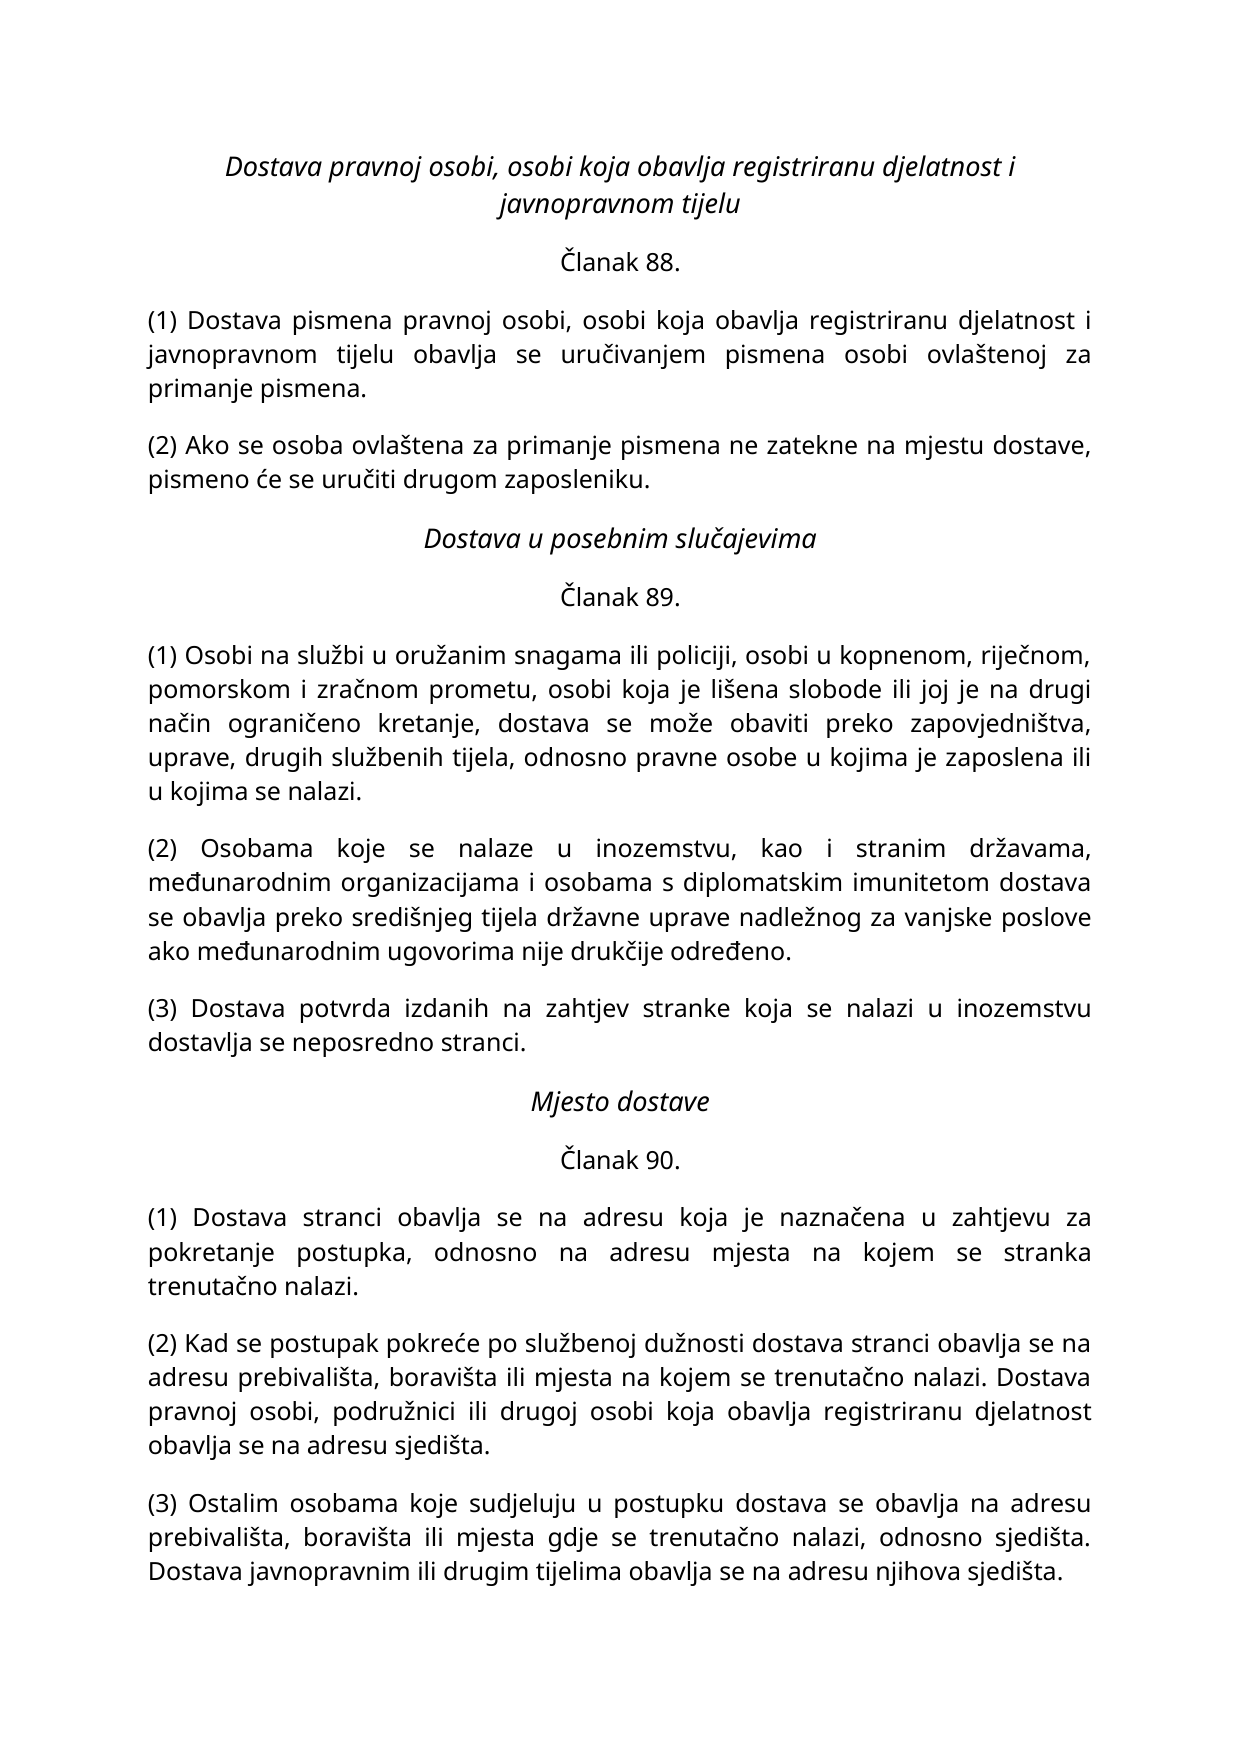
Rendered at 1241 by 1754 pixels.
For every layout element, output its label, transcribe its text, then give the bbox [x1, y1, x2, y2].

text (1) Dostava pismena pravnoj osobi, osobi koja obavlja registriranu djelatnost i javnopravnom tijelu obavlja se uručivanjem pismena osobi ovlaštenoj za primanje pismena. [148, 302, 1093, 404]
text (2) Osobama koje se nalaze u inozemstvu, kao i stranim državama, međunarodnim organizacijama i osobama s diplomatskim imunitetom dostava se obavlja preko središnjeg tijela državne uprave nadležnog za vanjske poslove ako međunarodnim ugovorima nije drukčije određeno. [148, 831, 1093, 967]
text Članak 90. [148, 1143, 1093, 1177]
text (1) Dostava stranci obavlja se na adresu koja je naznačena u zahtjevu za pokretanje postupka, odnosno na adresu mjesta na kojem se stranka trenutačno nalazi. [148, 1200, 1093, 1302]
text Članak 89. [148, 580, 1093, 614]
text Dostava u posebnim slučajevima [148, 519, 1093, 556]
text Dostava pravnoj osobi, osobi koja obavlja registriranu djelatnost i javnopravnom tijelu [148, 148, 1093, 221]
text (2) Ako se osoba ovlaštena za primanje pismena ne zatekne na mjestu dostave, pismeno će se uručiti drugom zaposleniku. [148, 428, 1093, 496]
text Mjesto dostave [148, 1082, 1093, 1119]
text (3) Dostava potvrda izdanih na zahtjev stranke koja se nalazi u inozemstvu dostavlja se neposredno stranci. [148, 991, 1093, 1059]
text Članak 88. [148, 245, 1093, 279]
text (1) Osobi na službi u oružanim snagama ili policiji, osobi u kopnenom, riječnom, pomorskom i zračnom prometu, osobi koja je lišena slobode ili joj je na drugi način ograničeno kretanje, dostava se može obaviti preko zapovjedništva, uprave, drugih službenih tijela, odnosno pravne osobe u kojima je zaposlena ili u kojima se nalazi. [148, 637, 1093, 808]
text (3) Ostalim osobama koje sudjeluju u postupku dostava se obavlja na adresu prebivališta, boravišta ili mjesta gdje se trenutačno nalazi, odnosno sjedišta. Dostava javnopravnim ili drugim tijelima obavlja se na adresu njihova sjedišta. [148, 1485, 1093, 1588]
text (2) Kad se postupak pokreće po službenoj dužnosti dostava stranci obavlja se na adresu prebivališta, boravišta ili mjesta na kojem se trenutačno nalazi. Dostava pravnoj osobi, podružnici ili drugoj osobi koja obavlja registriranu djelatnost obavlja se na adresu sjedišta. [148, 1326, 1093, 1462]
